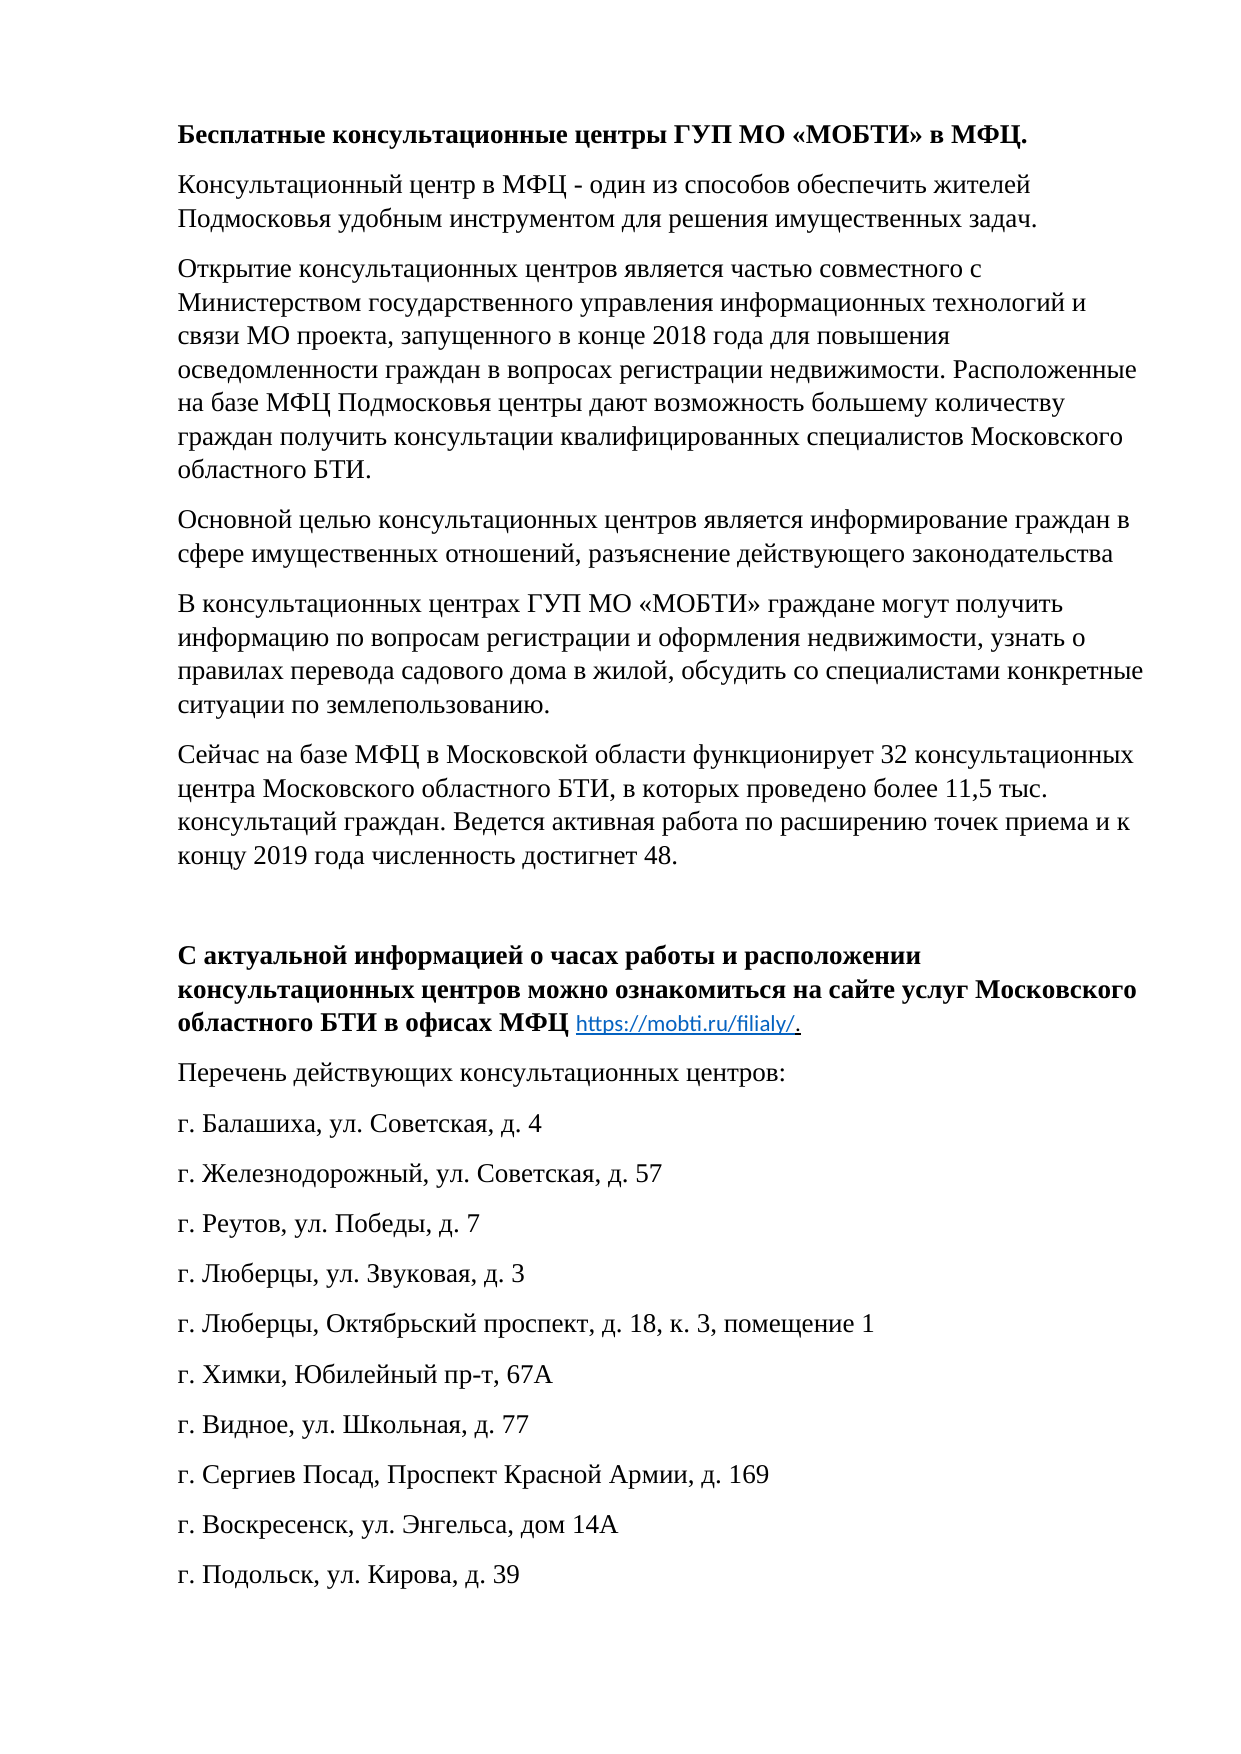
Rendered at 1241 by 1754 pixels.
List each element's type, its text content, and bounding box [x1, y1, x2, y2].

text Консультационный центр в МФЦ - один из способов обеспечить жителей Подмосковья удобным инструментом для решения имущественных задач. [177, 168, 1152, 233]
text г. Люберцы, ул. Звуковая, д. 3 [177, 1257, 1152, 1288]
text Перечень действующих консультационных центров: [177, 1056, 1152, 1088]
text С актуальной информацией о часах работы и расположении консультационных центров можно ознакомиться на сайте услуг Московского областного БТИ в офисах МФЦ https://mobti.ru/filialy/. [177, 939, 1152, 1037]
text г. Сергиев Посад, Проспект Красной Армии, д. 169 [177, 1458, 1152, 1489]
text Бесплатные консультационные центры ГУП МО «МОБТИ» в МФЦ. [177, 118, 1152, 149]
text Сейчас на базе МФЦ в Московской области функционирует 32 консультационных центра Московского областного БТИ, в которых проведено более 11,5 тыс. консультаций граждан. Ведется активная работа по расширению точек приема и к концу 2019 года численность достигнет 48. [177, 738, 1152, 870]
text Открытие консультационных центров является частью совместного с Министерством государственного управления информационных технологий и связи МО проекта, запущенного в конце 2018 года для повышения осведомленности граждан в вопросах регистрации недвижимости. Расположенные на базе МФЦ Подмосковья центры дают возможность большему количеству граждан получить консультации квалифицированных специалистов Московского областного БТИ. [177, 252, 1152, 484]
text г. Железнодорожный, ул. Советская, д. 57 [177, 1157, 1152, 1188]
text г. Воскресенск, ул. Энгельса, дом 14А [177, 1508, 1152, 1539]
text Основной целью консультационных центров является информирование граждан в сфере имущественных отношений, разъяснение действующего законодательства [177, 503, 1152, 568]
text г. Видное, ул. Школьная, д. 77 [177, 1408, 1152, 1439]
text г. Балашиха, ул. Советская, д. 4 [177, 1107, 1152, 1138]
text В консультационных центрах ГУП МО «МОБТИ» граждане могут получить информацию по вопросам регистрации и оформления недвижимости, узнать о правилах перевода садового дома в жилой, обсудить со специалистами конкретные ситуации по землепользованию. [177, 587, 1152, 719]
text г. Реутов, ул. Победы, д. 7 [177, 1207, 1152, 1238]
text г. Подольск, ул. Кирова, д. 39 [177, 1558, 1152, 1590]
text г. Люберцы, Октябрьский проспект, д. 18, к. 3, помещение 1 [177, 1307, 1152, 1339]
text г. Химки, Юбилейный пр-т, 67А [177, 1358, 1152, 1389]
